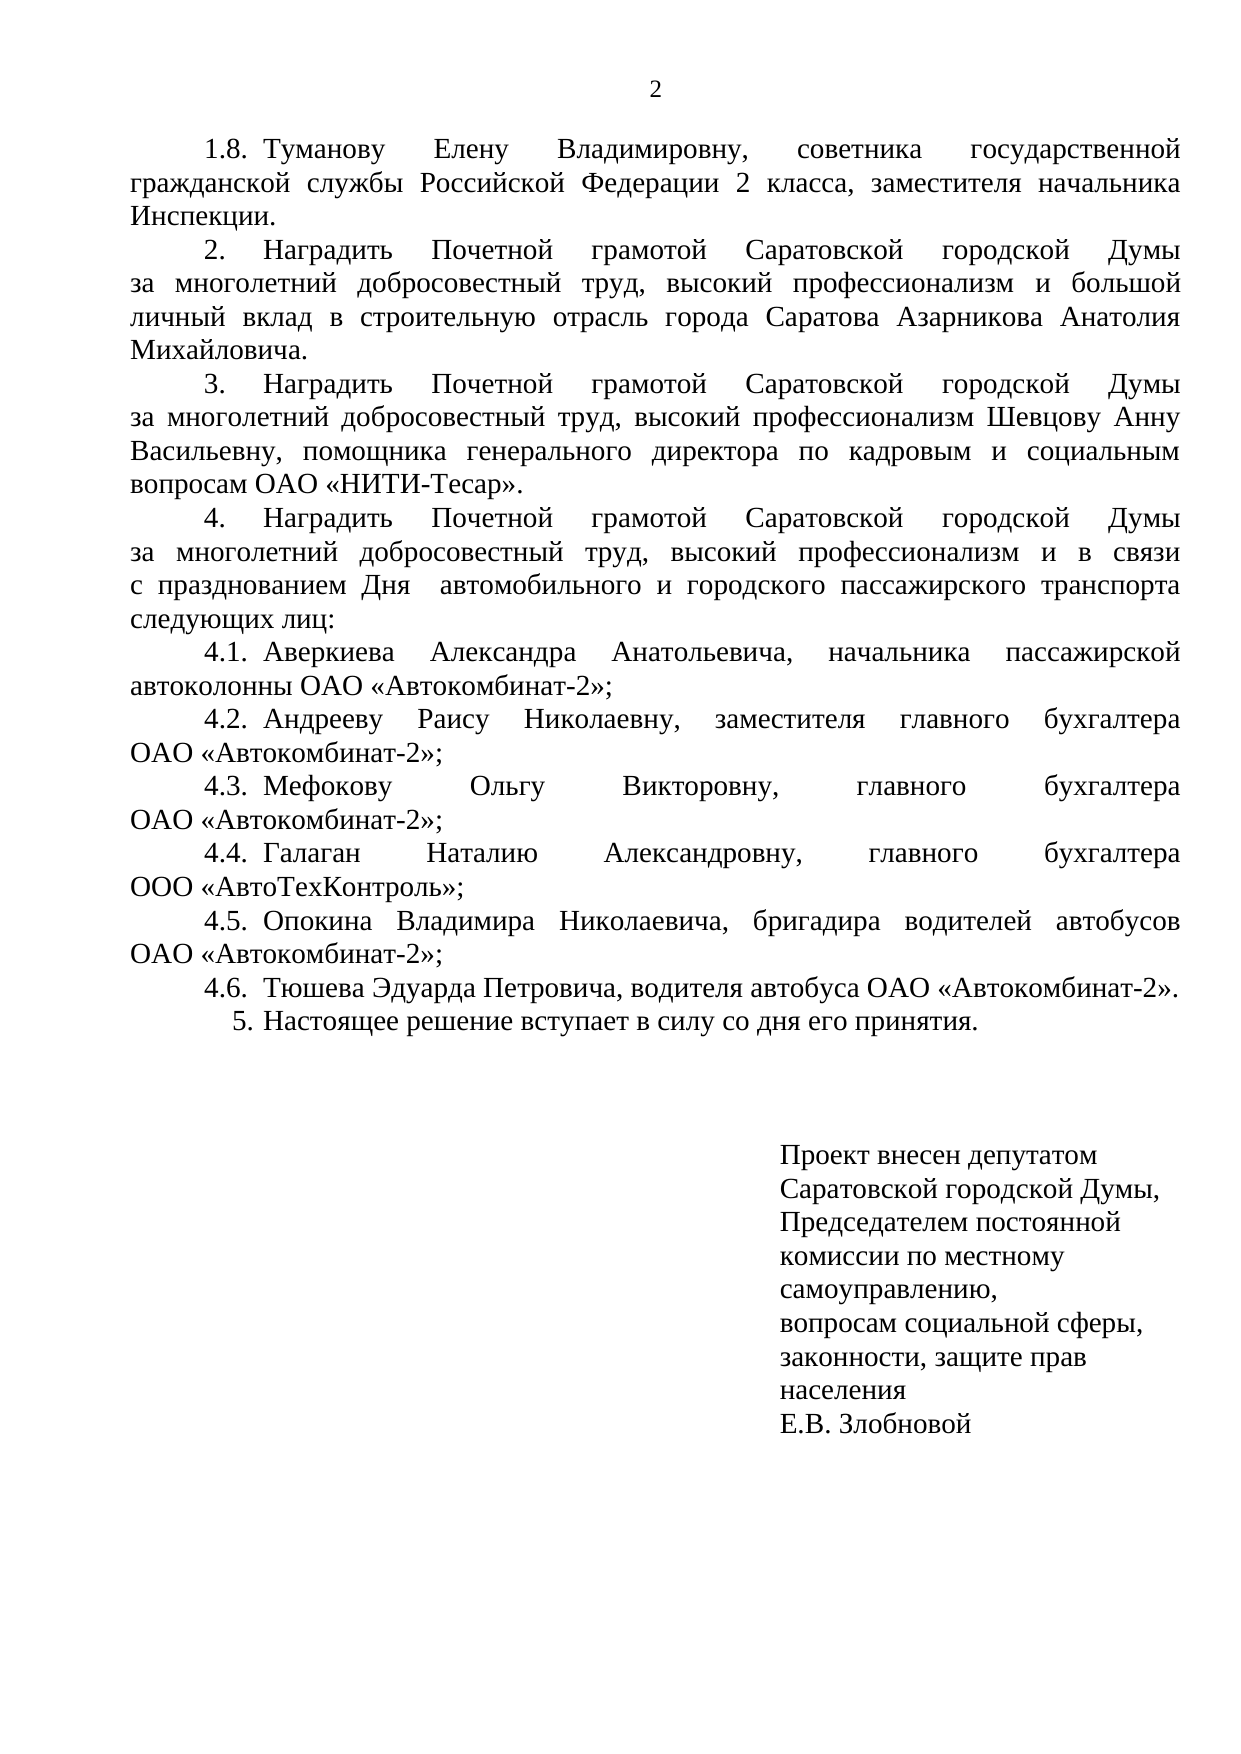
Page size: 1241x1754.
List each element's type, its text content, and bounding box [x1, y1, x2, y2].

text Председателем постоянной [779, 1204, 1181, 1238]
text Саратовской городской Думы, [779, 1171, 1181, 1204]
text комиссии по местному [779, 1238, 1181, 1272]
list Настоящее решение вступает в силу со дня его принятия. [205, 1003, 1181, 1037]
list Наградить Почетной грамотой Саратовской городской Думы за многолетний добросовестный труд, высокий профессионализм Шевцову Анну Васильевну, помощника генерального директора по кадровым и социальным вопросам ОАО «НИТИ-Тесар». [130, 366, 1181, 500]
list Галаган Наталию Александровну, главного бухгалтера ООО «АвтоТехКонтроль»; [130, 836, 1181, 903]
text населения [779, 1372, 1181, 1406]
list Мефокову Ольгу Викторовну, главного бухгалтера ОАО «Автокомбинат-2»; [130, 768, 1181, 836]
list Аверкиева Александра Анатольевича, начальника пассажирской автоколонны ОАО «Автокомбинат-2»; [130, 634, 1181, 701]
list Наградить Почетной грамотой Саратовской городской Думы за многолетний добросовестный труд, высокий профессионализм и в связи с празднованием Дня автомобильного и городского пассажирского транспорта следующих лиц: [130, 500, 1181, 634]
text вопросам социальной сферы, [779, 1305, 1181, 1339]
list Туманову Елену Владимировну, советника государственной гражданской службы Российской Федерации 2 класса, заместителя начальника Инспекции. [130, 131, 1181, 232]
list Андрееву Раису Николаевну, заместителя главного бухгалтера ОАО «Автокомбинат-2»; [130, 701, 1181, 768]
text Е.В. Злобновой [779, 1406, 1181, 1439]
text самоуправлению, [779, 1272, 1181, 1305]
text законности, защите прав [779, 1339, 1181, 1372]
list Наградить Почетной грамотой Саратовской городской Думы за многолетний добросовестный труд, высокий профессионализм и большой личный вклад в строительную отрасль города Саратова Азарникова Анатолия Михайловича. [130, 232, 1181, 366]
list Опокина Владимира Николаевича, бригадира водителей автобусов ОАО «Автокомбинат-2»; [130, 903, 1181, 970]
text Проект внесен депутатом [779, 1137, 1181, 1171]
list Тюшева Эдуарда Петровича, водителя автобуса ОАО «Автокомбинат-2». [204, 970, 1181, 1003]
